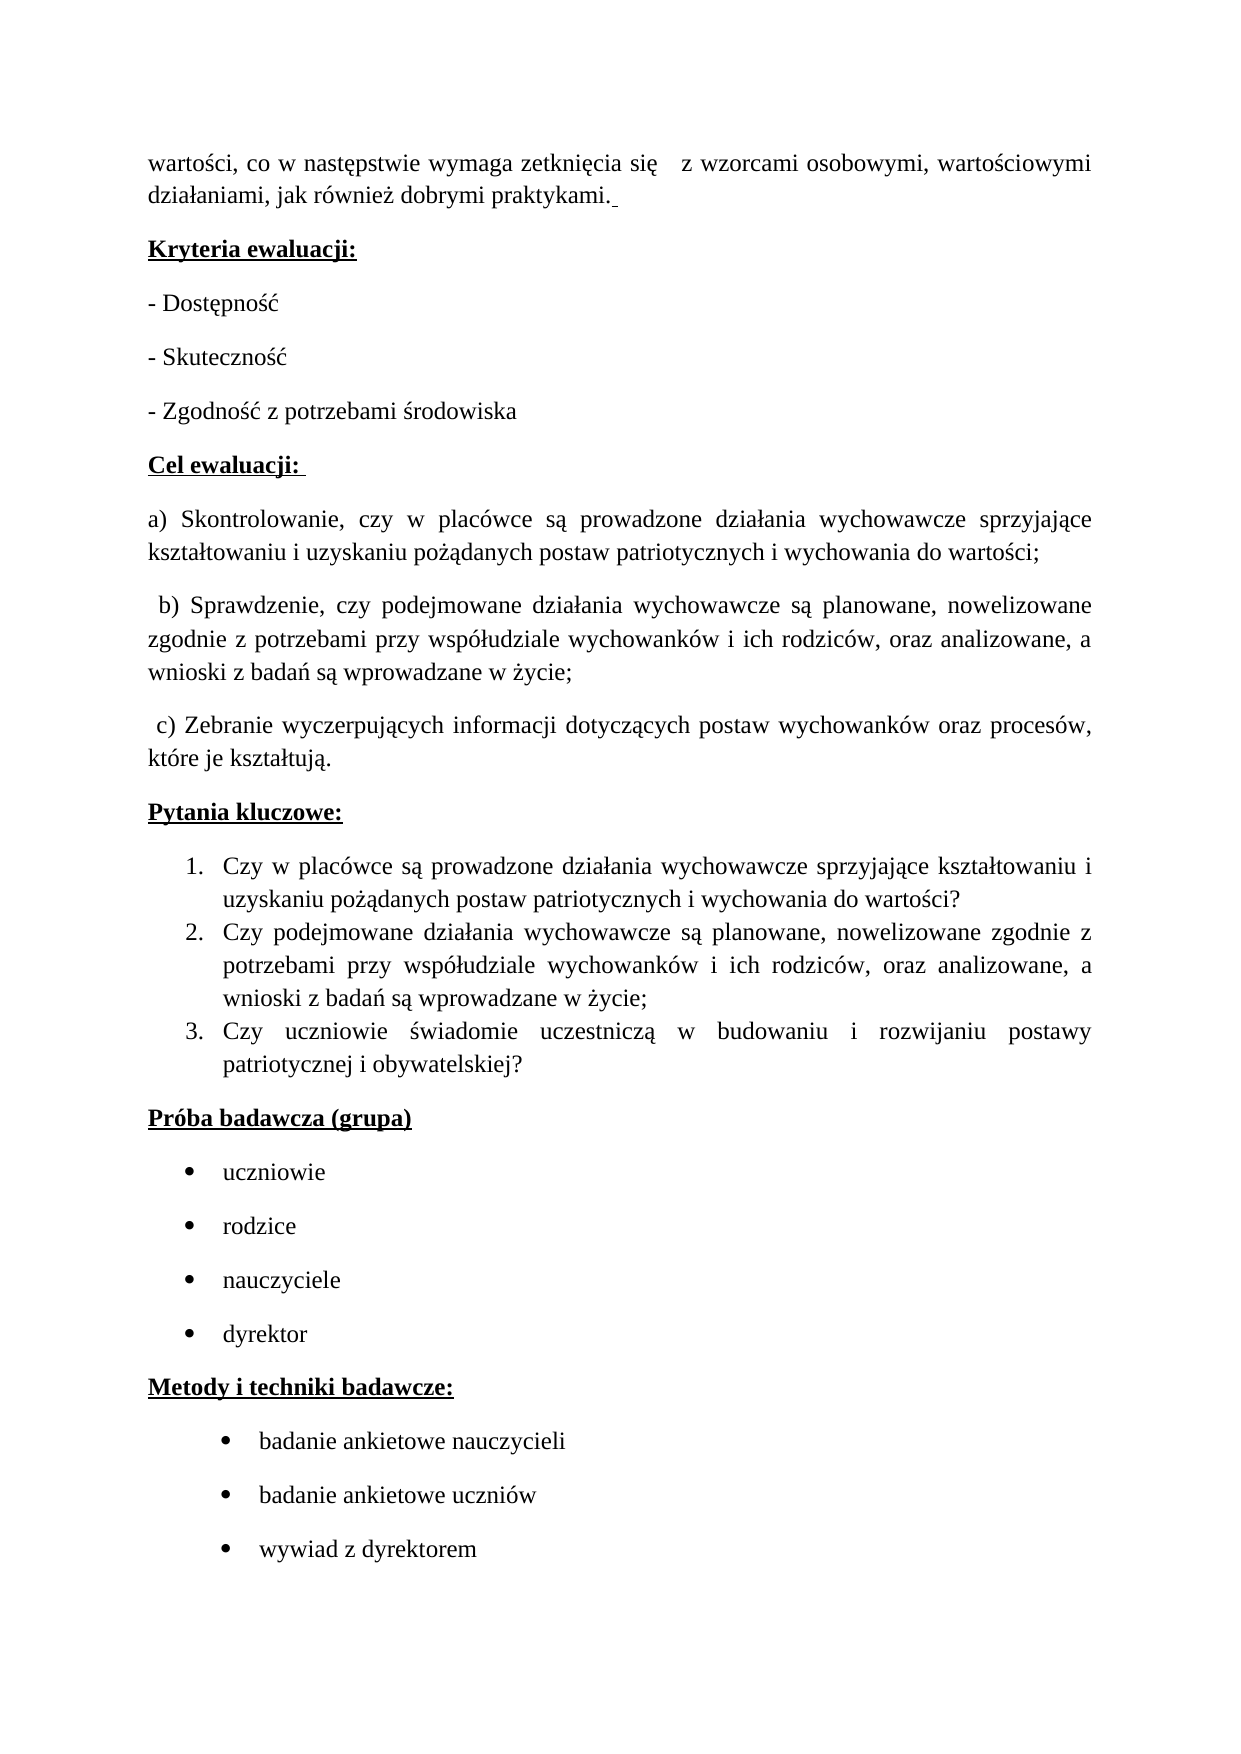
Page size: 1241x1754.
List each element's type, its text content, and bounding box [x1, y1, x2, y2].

text Metody i techniki badawcze: [148, 1372, 1093, 1401]
list Czy w placówce są prowadzone działania wychowawcze sprzyjające kształtowaniu i uzyskaniu pożądanych postaw patriotycznych i wychowania do wartości? [185, 851, 1093, 913]
list uczniowie [185, 1157, 1093, 1186]
list badanie ankietowe uczniów [221, 1480, 1093, 1509]
text Cel ewaluacji: [148, 450, 1093, 479]
text c) Zebranie wyczerpujących informacji dotyczących postaw wychowanków oraz procesów, które je kształtują. [148, 711, 1093, 772]
text Pytania kluczowe: [148, 797, 1093, 826]
list badanie ankietowe nauczycieli [221, 1426, 1093, 1455]
text - Zgodność z potrzebami środowiska [148, 396, 1093, 425]
text - Dostępność [148, 288, 1093, 317]
text Próba badawcza (grupa) [148, 1103, 1093, 1132]
text Kryteria ewaluacji: [148, 234, 1093, 263]
text b) Sprawdzenie, czy podejmowane działania wychowawcze są planowane, nowelizowane zgodnie z potrzebami przy współudziale wychowanków i ich rodziców, oraz analizowane, a wnioski z badań są wprowadzane w życie; [148, 591, 1093, 685]
list Czy uczniowie świadomie uczestniczą w budowaniu i rozwijaniu postawy patriotycznej i obywatelskiej? [185, 1016, 1093, 1078]
list rodzice [185, 1211, 1093, 1240]
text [148, 148, 1093, 209]
list dyrektor [185, 1319, 1093, 1347]
list Czy podejmowane działania wychowawcze są planowane, nowelizowane zgodnie z potrzebami przy współudziale wychowanków i ich rodziców, oraz analizowane, a wnioski z badań są wprowadzane w życie; [185, 917, 1093, 1012]
text a) Skontrolowanie, czy w placówce są prowadzone działania wychowawcze sprzyjające kształtowaniu i uzyskaniu pożądanych postaw patriotycznych i wychowania do wartości; [148, 504, 1093, 566]
text - Skuteczność [148, 342, 1093, 371]
list nauczyciele [185, 1265, 1093, 1293]
list wywiad z dyrektorem [221, 1534, 1093, 1563]
